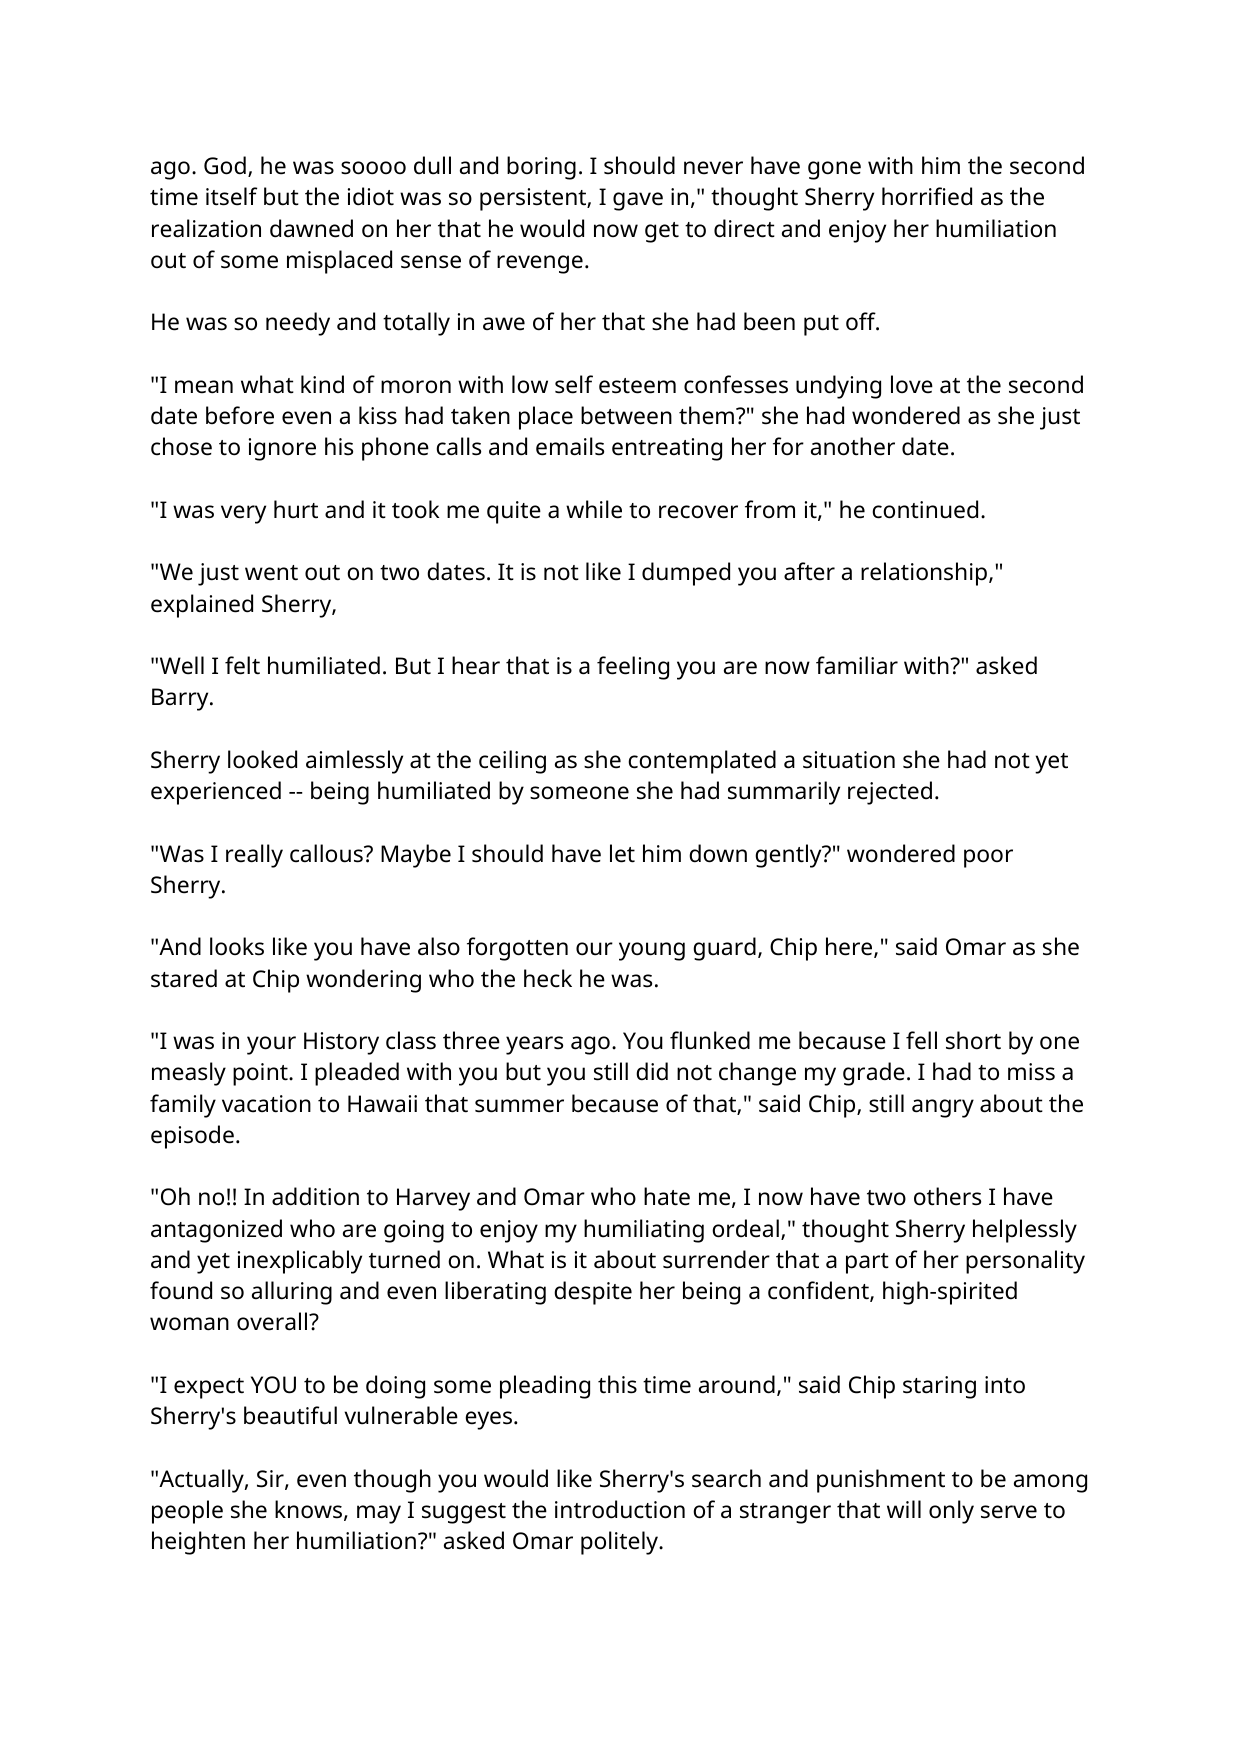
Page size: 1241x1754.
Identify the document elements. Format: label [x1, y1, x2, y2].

text [150, 150, 1090, 1587]
